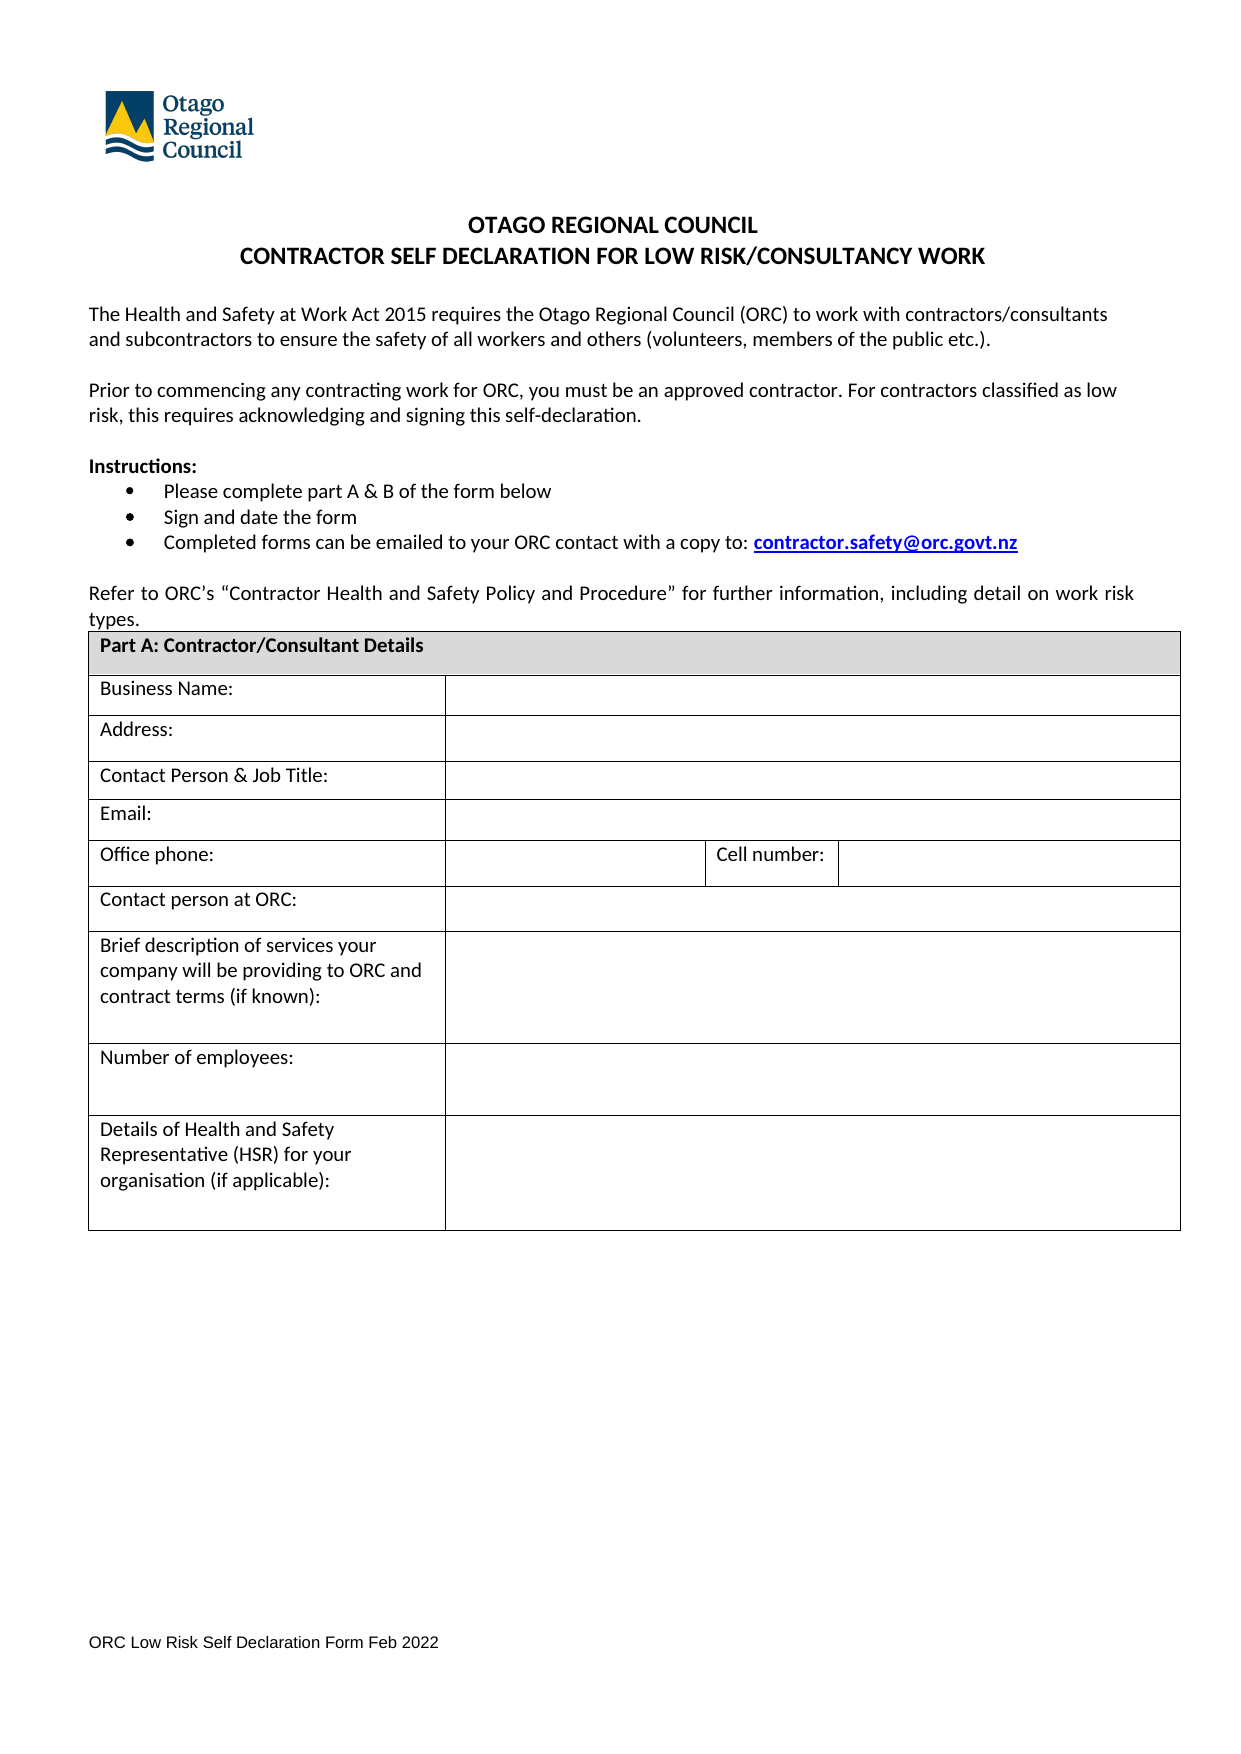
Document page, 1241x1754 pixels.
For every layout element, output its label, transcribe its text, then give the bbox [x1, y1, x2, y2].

table_cell [446, 887, 1180, 931]
table_header Part A: Contractor/Consultant Details [89, 632, 1180, 674]
table_cell Cell number: [706, 841, 838, 886]
table_cell Contact Person & Job Title: [89, 762, 445, 799]
table_cell Email: [89, 800, 445, 840]
table_cell Number of employees: [89, 1044, 445, 1115]
table_cell [446, 932, 1180, 1043]
text Refer to ORC’s “Contractor Health and Safety Policy and Procedure” for further information, including detail on work risk types. [89, 580, 1137, 631]
table_cell Brief description of services your company will be providing to ORC and contract terms (if known): [89, 932, 445, 1043]
text Instructions: [89, 453, 1137, 479]
text OTAGO REGIONAL COUNCIL [89, 209, 1137, 240]
table_cell Details of Health and Safety Representative (HSR) for your organisation (if applicable): [89, 1116, 445, 1230]
table_cell Contact person at ORC: [89, 887, 445, 931]
picture [88, 73, 273, 179]
table_cell [446, 762, 1180, 799]
table_cell Office phone: [89, 841, 445, 886]
table_cell [446, 716, 1180, 761]
list Sign and date the form [126, 504, 1137, 529]
table_cell [839, 841, 1180, 886]
list Please complete part A & B of the form below [126, 479, 1137, 504]
table_cell Address: [89, 716, 445, 761]
text CONTRACTOR SELF DECLARATION FOR LOW RISK/CONSULTANCY WORK [89, 240, 1137, 270]
table_cell [446, 841, 705, 886]
table_cell [446, 1044, 1180, 1115]
table_cell [446, 1116, 1180, 1230]
table_cell Business Name: [89, 676, 445, 715]
table_cell [446, 800, 1180, 840]
table_cell [446, 676, 1180, 715]
text The Health and Safety at Work Act 2015 requires the Otago Regional Council (ORC) to work with contractors/consultants and subcontractors to ensure the safety of all workers and others (volunteers, members of the public etc.). [89, 301, 1137, 352]
list Completed forms can be emailed to your ORC contact with a copy to: contractor.safety@orc.govt.nz [126, 529, 1137, 555]
text Prior to commencing any contracting work for ORC, you must be an approved contractor. For contractors classified as low risk, this requires acknowledging and signing this self-declaration. [89, 377, 1137, 428]
